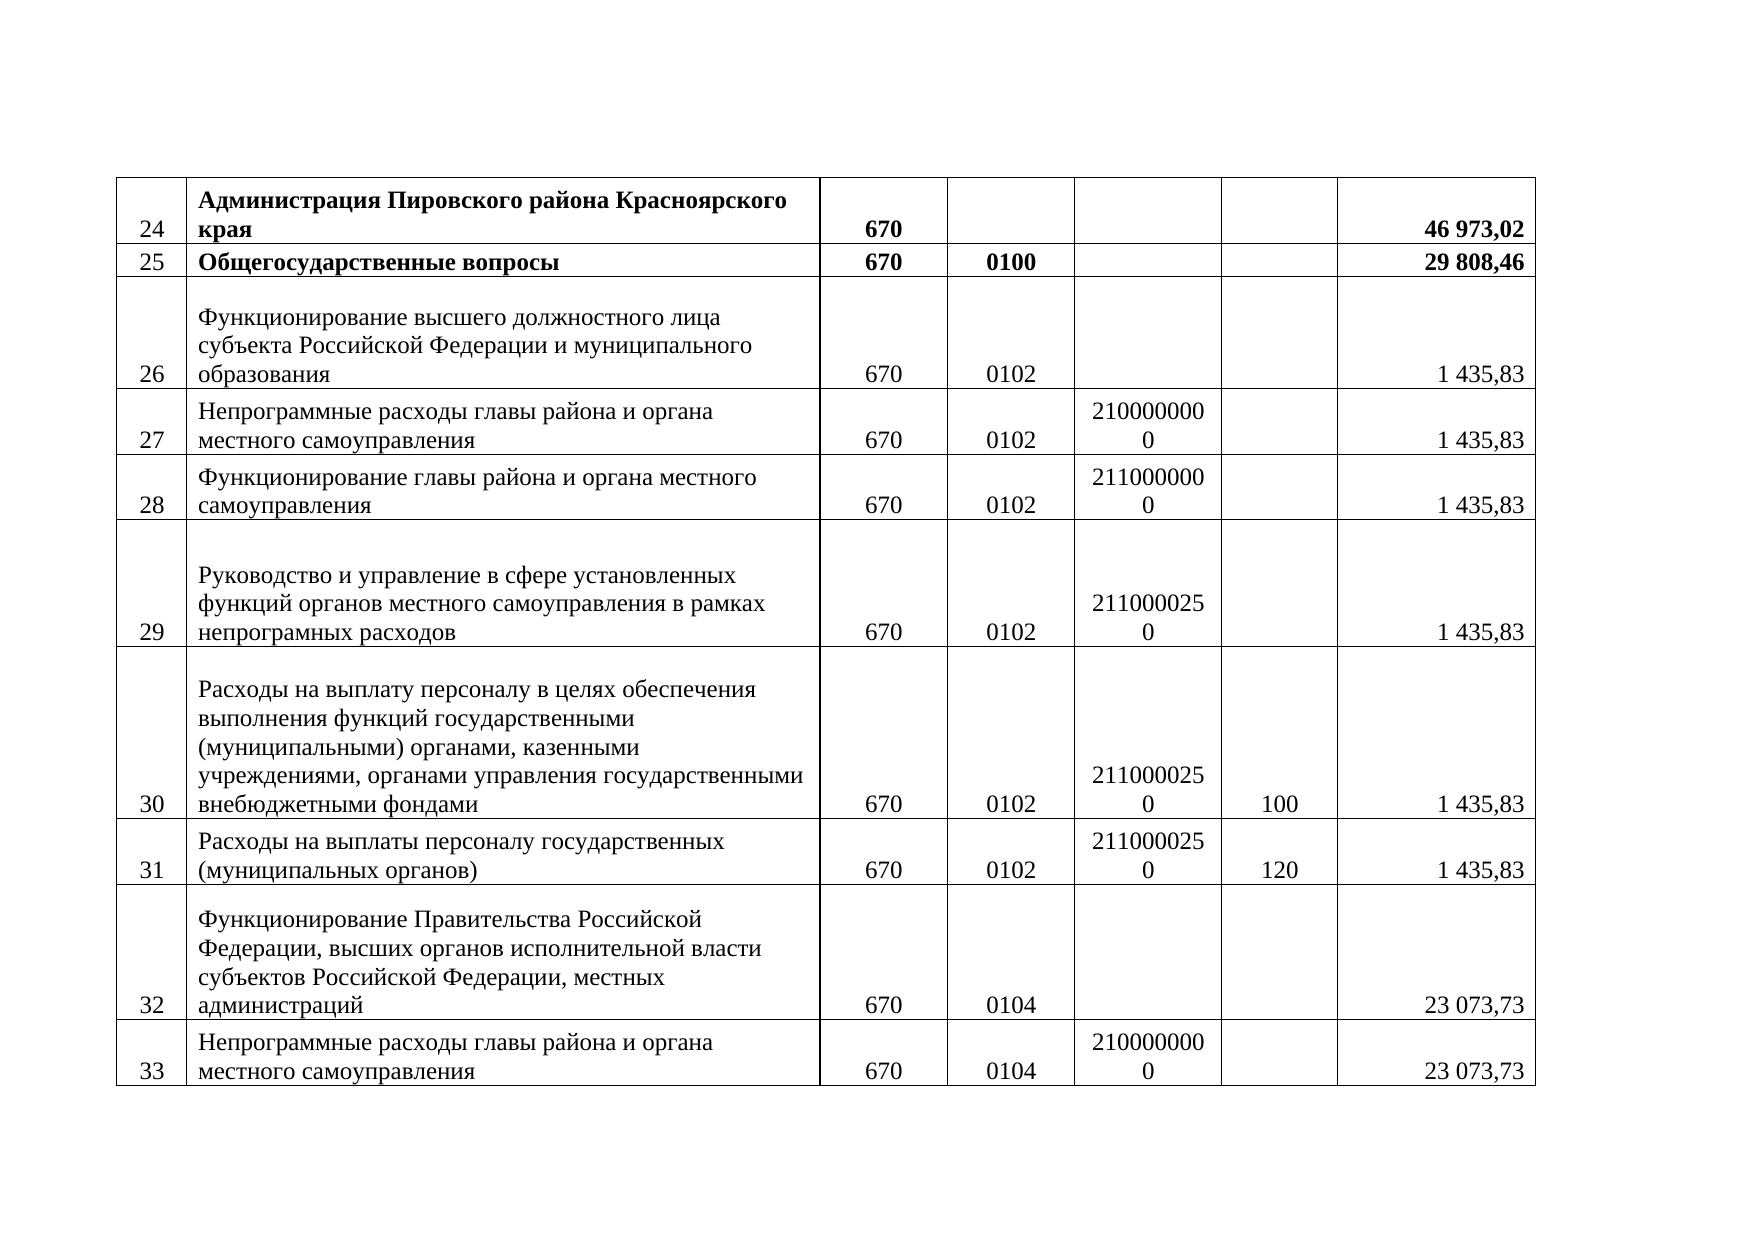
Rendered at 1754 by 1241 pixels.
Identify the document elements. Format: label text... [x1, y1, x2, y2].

table_cell 670 [821, 647, 947, 818]
table_cell Расходы на выплату персоналу в целях обеспечения выполнения функций государственными (муниципальными) органами, казенными учреждениями, органами управления государственными внебюджетными фондами [187, 647, 819, 818]
table_cell Функционирование главы района и органа местного самоуправления [187, 455, 819, 519]
table_cell [1075, 244, 1221, 276]
table_cell [1222, 885, 1337, 1019]
table_cell 0102 [948, 277, 1074, 388]
table_cell 0102 [948, 389, 1074, 454]
table_cell 1 435,83 [1338, 819, 1535, 883]
table_cell [1075, 277, 1221, 388]
table_cell Непрограммные расходы главы района и органа местного самоуправления [187, 389, 819, 454]
table_cell [1222, 244, 1337, 276]
table_cell Расходы на выплаты персоналу государственных (муниципальных органов) [187, 819, 819, 883]
table_cell [1222, 1020, 1337, 1085]
table_cell 2110000250 [1075, 819, 1221, 883]
table_cell 670 [821, 1020, 947, 1085]
table_cell 0100 [948, 244, 1074, 276]
table_cell 1 435,83 [1338, 389, 1535, 454]
table_cell 670 [821, 178, 947, 243]
table_cell 670 [821, 819, 947, 883]
table_cell 32 [117, 885, 186, 1019]
table_cell 1 435,83 [1338, 455, 1535, 519]
table_cell 2110000250 [1075, 647, 1221, 818]
table_cell 2110000250 [1075, 520, 1221, 646]
table_cell 1 435,83 [1338, 277, 1535, 388]
table_cell 670 [821, 244, 947, 276]
table_cell 31 [117, 819, 186, 883]
table_cell Непрограммные расходы главы района и органа местного самоуправления [187, 1020, 819, 1085]
table_cell 27 [117, 389, 186, 454]
table_cell 46 973,02 [1338, 178, 1535, 243]
table_cell Функционирование Правительства Российской Федерации, высших органов исполнительной власти субъектов Российской Федерации, местных администраций [187, 885, 819, 1019]
table_cell [1222, 277, 1337, 388]
table_cell 28 [117, 455, 186, 519]
table_cell 120 [1222, 819, 1337, 883]
table_cell 0104 [948, 885, 1074, 1019]
table_cell Администрация Пировского района Красноярского края [187, 178, 819, 243]
table_cell 2100000000 [1075, 1020, 1221, 1085]
table_cell 30 [117, 647, 186, 818]
table_cell 23 073,73 [1338, 885, 1535, 1019]
table_cell 23 073,73 [1338, 1020, 1535, 1085]
table_cell 0102 [948, 819, 1074, 883]
table_cell 0102 [948, 520, 1074, 646]
table_cell 670 [821, 455, 947, 519]
table_cell 0102 [948, 647, 1074, 818]
table_cell 100 [1222, 647, 1337, 818]
table_cell 670 [821, 389, 947, 454]
table_cell [1222, 389, 1337, 454]
table_cell [1222, 520, 1337, 646]
table_cell 2100000000 [1075, 389, 1221, 454]
table_cell 24 [117, 178, 186, 243]
table_cell 2110000000 [1075, 455, 1221, 519]
table_cell 0102 [948, 455, 1074, 519]
table_cell [1075, 885, 1221, 1019]
table_cell 29 808,46 [1338, 244, 1535, 276]
table_cell 29 [117, 520, 186, 646]
table_cell [948, 178, 1074, 243]
table_cell 26 [117, 277, 186, 388]
table_cell [1222, 455, 1337, 519]
table_cell 670 [821, 885, 947, 1019]
table_cell 670 [821, 520, 947, 646]
table_cell Руководство и управление в сфере установленных функций органов местного самоуправления в рамках непрограмных расходов [187, 520, 819, 646]
table_cell [1075, 178, 1221, 243]
table_cell 670 [821, 277, 947, 388]
table_cell 25 [117, 244, 186, 276]
table_cell 33 [117, 1020, 186, 1085]
table_cell 0104 [948, 1020, 1074, 1085]
table_cell Функционирование высшего должностного лица субъекта Российской Федерации и муниципального образования [187, 277, 819, 388]
table_cell [1222, 178, 1337, 243]
table_cell Общегосударственные вопросы [187, 244, 819, 276]
table_cell 1 435,83 [1338, 520, 1535, 646]
table_cell 1 435,83 [1338, 647, 1535, 818]
